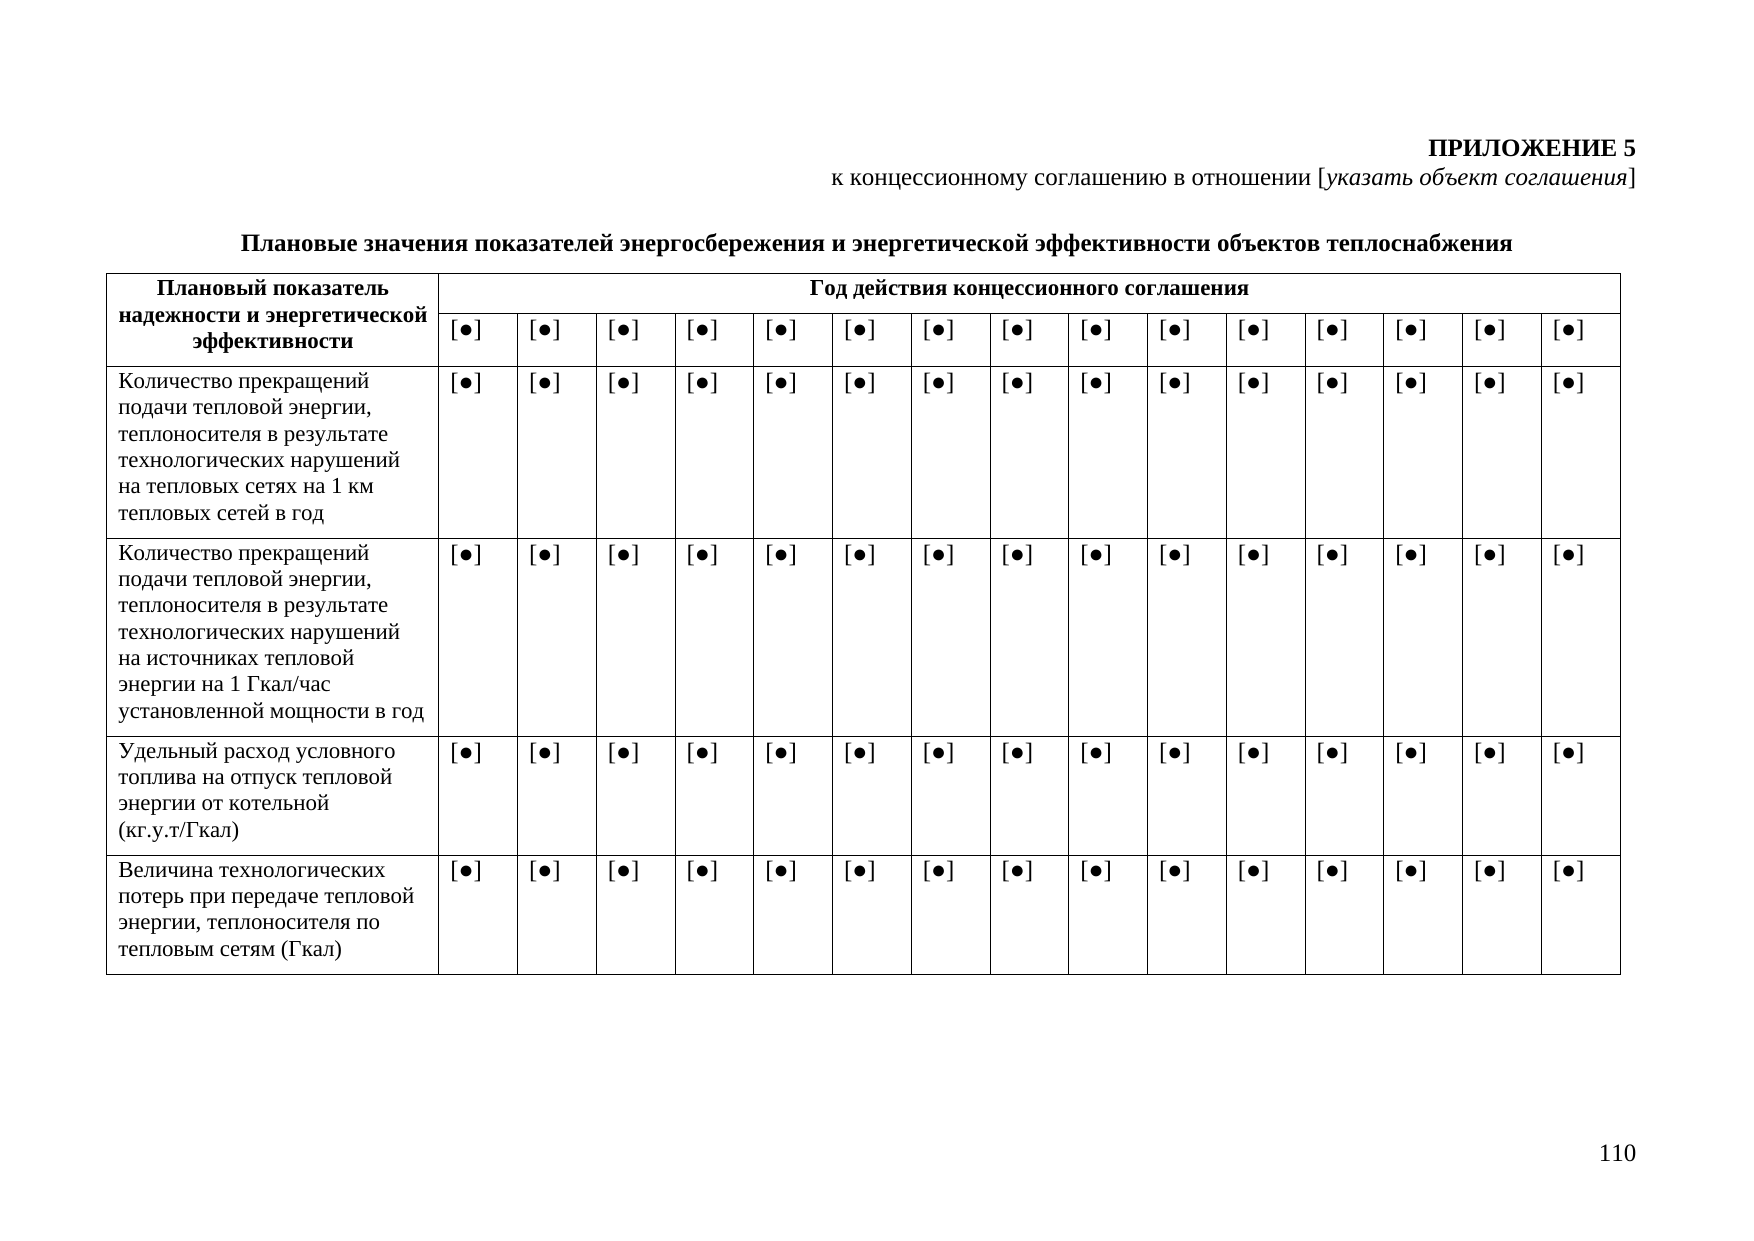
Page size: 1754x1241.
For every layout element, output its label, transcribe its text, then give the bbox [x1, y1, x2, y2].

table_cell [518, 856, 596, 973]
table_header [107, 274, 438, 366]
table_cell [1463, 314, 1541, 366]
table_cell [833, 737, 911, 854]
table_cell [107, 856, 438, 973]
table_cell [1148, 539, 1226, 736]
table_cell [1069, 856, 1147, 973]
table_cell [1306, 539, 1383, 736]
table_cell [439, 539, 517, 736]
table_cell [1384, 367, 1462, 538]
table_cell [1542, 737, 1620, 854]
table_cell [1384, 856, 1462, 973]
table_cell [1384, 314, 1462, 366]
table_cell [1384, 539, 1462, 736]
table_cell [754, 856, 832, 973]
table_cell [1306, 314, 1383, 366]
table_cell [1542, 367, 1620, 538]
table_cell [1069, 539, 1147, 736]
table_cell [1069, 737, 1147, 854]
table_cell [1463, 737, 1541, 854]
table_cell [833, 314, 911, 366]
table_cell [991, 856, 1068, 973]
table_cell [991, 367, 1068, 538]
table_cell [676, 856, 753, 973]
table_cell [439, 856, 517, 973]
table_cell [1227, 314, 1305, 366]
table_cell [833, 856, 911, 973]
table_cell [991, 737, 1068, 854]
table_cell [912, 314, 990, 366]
text Плановые значения показателей энергосбережения и энергетической эффективности объектов теплоснабжения [118, 228, 1636, 257]
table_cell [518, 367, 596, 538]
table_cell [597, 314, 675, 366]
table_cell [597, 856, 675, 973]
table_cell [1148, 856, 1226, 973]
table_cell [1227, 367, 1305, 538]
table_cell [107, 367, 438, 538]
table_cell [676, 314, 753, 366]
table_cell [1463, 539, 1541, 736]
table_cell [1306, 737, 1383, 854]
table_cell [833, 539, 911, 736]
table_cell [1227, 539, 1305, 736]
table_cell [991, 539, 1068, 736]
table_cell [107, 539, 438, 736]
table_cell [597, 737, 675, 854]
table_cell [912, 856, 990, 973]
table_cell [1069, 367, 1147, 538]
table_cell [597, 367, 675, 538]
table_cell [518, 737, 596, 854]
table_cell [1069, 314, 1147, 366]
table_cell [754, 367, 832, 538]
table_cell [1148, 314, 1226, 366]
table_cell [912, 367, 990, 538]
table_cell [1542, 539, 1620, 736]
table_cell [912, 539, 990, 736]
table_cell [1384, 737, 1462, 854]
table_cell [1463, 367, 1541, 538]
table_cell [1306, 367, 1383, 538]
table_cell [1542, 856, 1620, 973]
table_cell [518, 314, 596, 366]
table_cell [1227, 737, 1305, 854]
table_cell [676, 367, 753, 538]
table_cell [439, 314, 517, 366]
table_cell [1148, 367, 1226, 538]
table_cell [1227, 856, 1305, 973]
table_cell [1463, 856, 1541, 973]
text ПРИЛОЖЕНИЕ 5 к концессионному соглашению в отношении [указать объект соглашения] [118, 133, 1636, 190]
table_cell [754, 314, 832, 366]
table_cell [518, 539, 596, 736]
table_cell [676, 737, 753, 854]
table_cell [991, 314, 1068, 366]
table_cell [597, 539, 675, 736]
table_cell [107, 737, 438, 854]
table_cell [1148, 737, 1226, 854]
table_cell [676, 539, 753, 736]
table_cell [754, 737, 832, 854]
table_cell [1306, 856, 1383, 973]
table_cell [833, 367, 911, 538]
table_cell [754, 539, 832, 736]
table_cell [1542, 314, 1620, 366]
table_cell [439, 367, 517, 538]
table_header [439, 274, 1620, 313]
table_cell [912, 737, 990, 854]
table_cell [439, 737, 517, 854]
